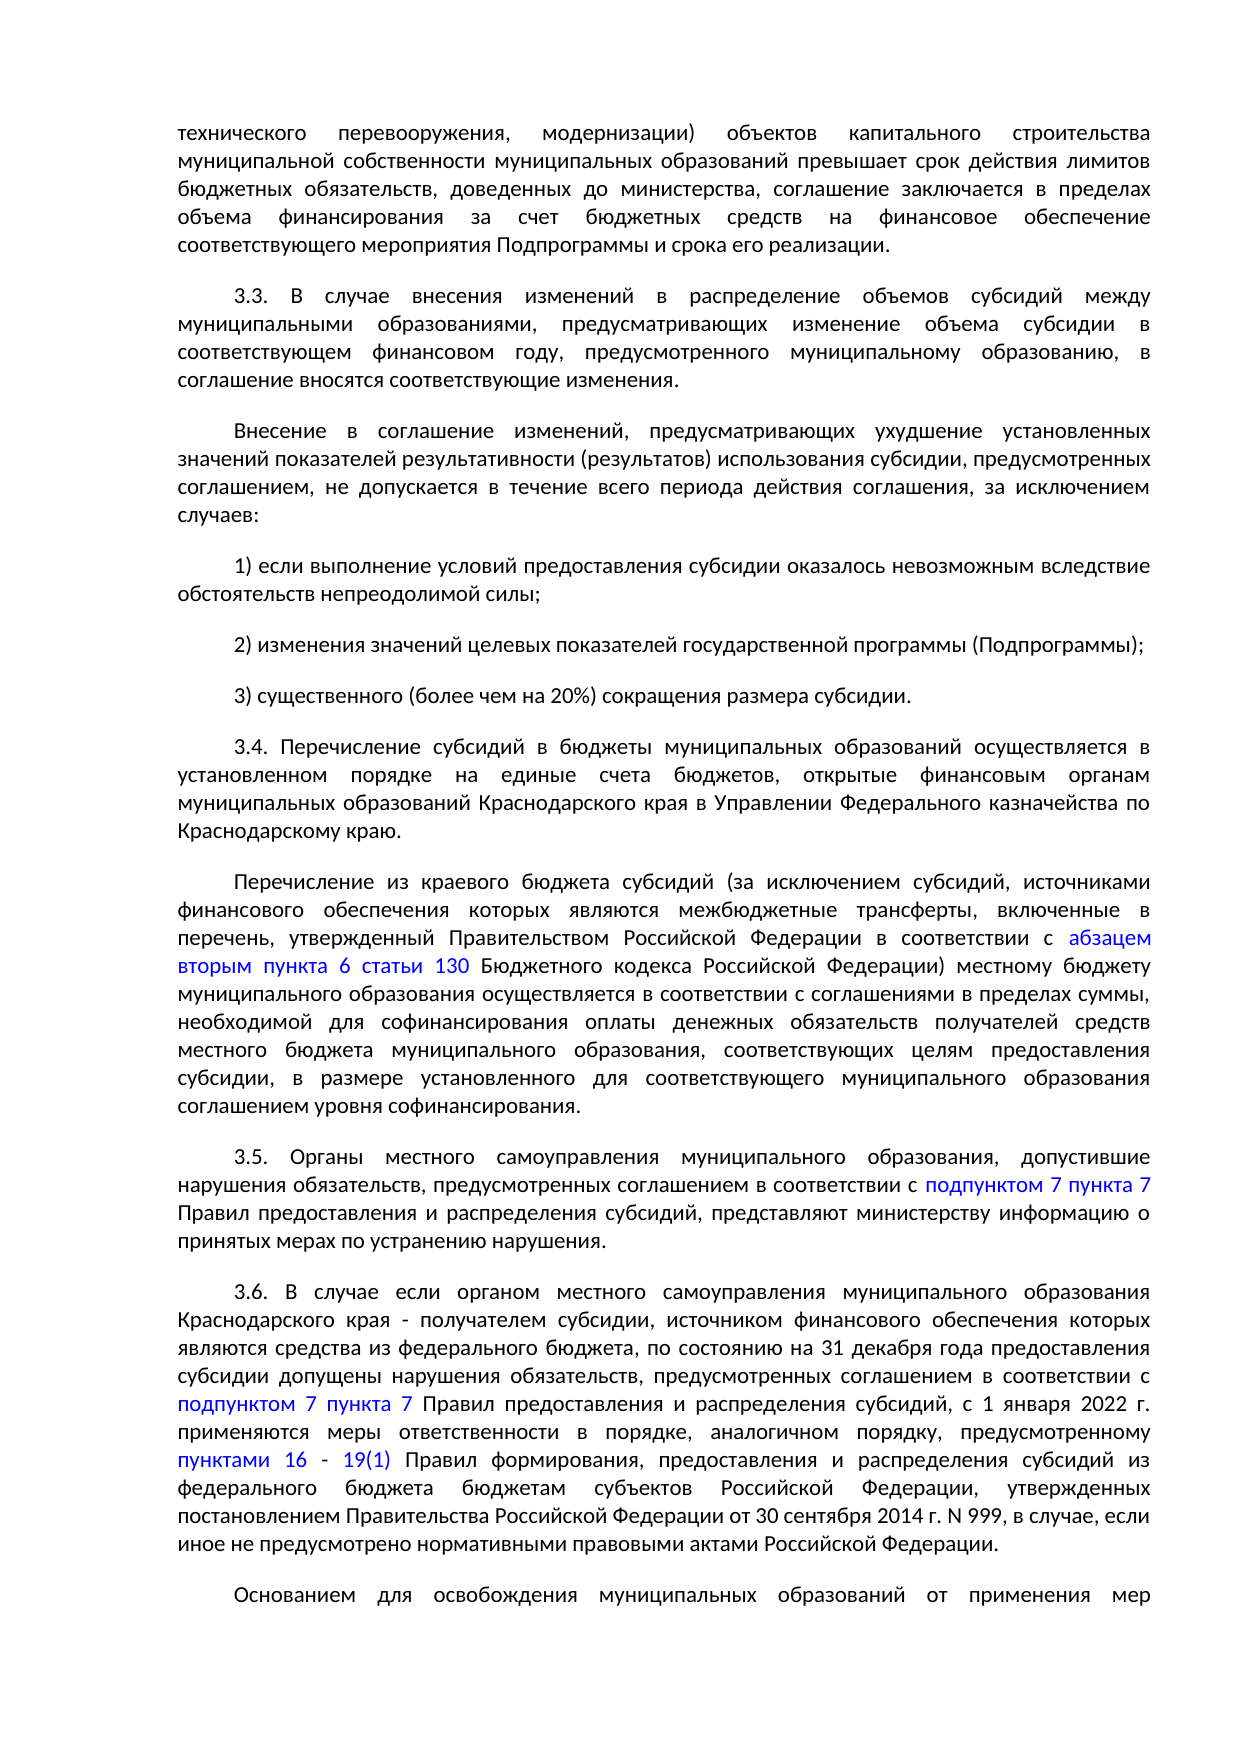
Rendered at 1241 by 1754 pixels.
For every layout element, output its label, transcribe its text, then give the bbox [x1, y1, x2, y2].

text 2) изменения значений целевых показателей государственной программы (Подпрограммы); [177, 630, 1152, 658]
text Внесение в соглашение изменений, предусматривающих ухудшение установленных значений показателей результативности (результатов) использования субсидии, предусмотренных соглашением, не допускается в течение всего периода действия соглашения, за исключением случаев: [177, 416, 1152, 528]
text 3.5. Органы местного самоуправления муниципального образования, допустившие нарушения обязательств, предусмотренных соглашением в соответствии с подпунктом 7 пункта 7 Правил предоставления и распределения субсидий, представляют министерству информацию о принятых мерах по устранению нарушения. [177, 1142, 1152, 1254]
text Перечисление из краевого бюджета субсидий (за исключением субсидий, источниками финансового обеспечения которых являются межбюджетные трансферты, включенные в перечень, утвержденный Правительством Российской Федерации в соответствии с абзацем вторым пункта 6 статьи 130 Бюджетного кодекса Российской Федерации) местному бюджету муниципального образования осуществляется в соответствии с соглашениями в пределах суммы, необходимой для софинансирования оплаты денежных обязательств получателей средств местного бюджета муниципального образования, соответствующих целям предоставления субсидии, в размере установленного для соответствующего муниципального образования соглашением уровня софинансирования. [177, 867, 1152, 1119]
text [177, 118, 1152, 258]
text 3) существенного (более чем на 20%) сокращения размера субсидии. [177, 681, 1152, 709]
text 3.3. В случае внесения изменений в распределение объемов субсидий между муниципальными образованиями, предусматривающих изменение объема субсидии в соответствующем финансовом году, предусмотренного муниципальному образованию, в соглашение вносятся соответствующие изменения. [177, 281, 1152, 393]
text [177, 1580, 1152, 1608]
text 3.6. В случае если органом местного самоуправления муниципального образования Краснодарского края - получателем субсидии, источником финансового обеспечения которых являются средства из федерального бюджета, по состоянию на 31 декабря года предоставления субсидии допущены нарушения обязательств, предусмотренных соглашением в соответствии с подпунктом 7 пункта 7 Правил предоставления и распределения субсидий, с 1 января 2022 г. применяются меры ответственности в порядке, аналогичном порядку, предусмотренному пунктами 16 - 19(1) Правил формирования, предоставления и распределения субсидий из федерального бюджета бюджетам субъектов Российской Федерации, утвержденных постановлением Правительства Российской Федерации от 30 сентября 2014 г. N 999, в случае, если иное не предусмотрено нормативными правовыми актами Российской Федерации. [177, 1277, 1152, 1557]
text 1) если выполнение условий предоставления субсидии оказалось невозможным вследствие обстоятельств непреодолимой силы; [177, 551, 1152, 607]
text 3.4. Перечисление субсидий в бюджеты муниципальных образований осуществляется в установленном порядке на единые счета бюджетов, открытые финансовым органам муниципальных образований Краснодарского края в Управлении Федерального казначейства по Краснодарскому краю. [177, 732, 1152, 844]
